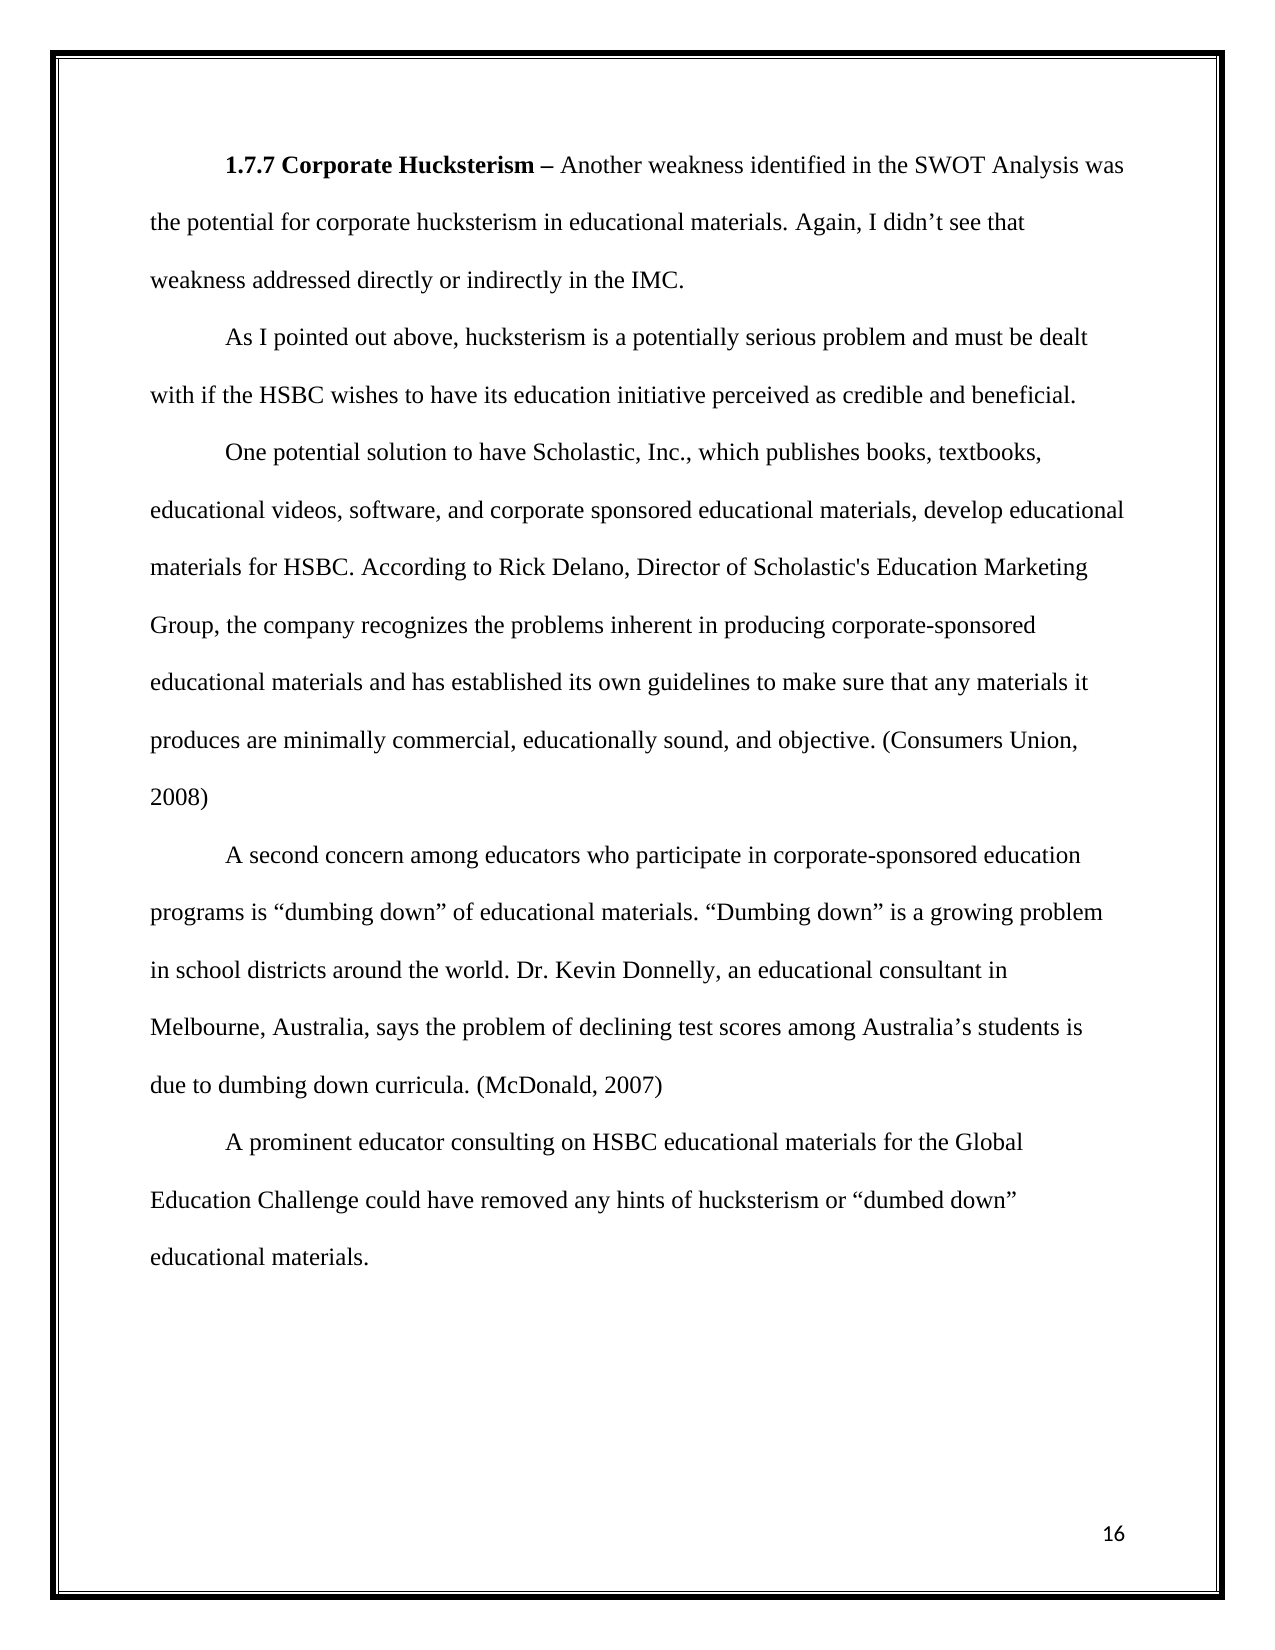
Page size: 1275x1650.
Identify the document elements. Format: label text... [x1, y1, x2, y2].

text A prominent educator consulting on HSBC educational materials for the Global Education Challenge could have removed any hints of hucksterism or “dumbed down” educational materials. [150, 1127, 1125, 1271]
text As I pointed out above, hucksterism is a potentially serious problem and must be dealt with if the HSBC wishes to have its education initiative perceived as credible and beneficial. [150, 322, 1125, 409]
text A second concern among educators who participate in corporate-sponsored education programs is “dumbing down” of educational materials. “Dumbing down” is a growing problem in school districts around the world. Dr. Kevin Donnelly, an educational consultant in Melbourne, Australia, says the problem of declining test scores among Australia’s students is due to dumbing down curricula. (McDonald, 2007) [150, 840, 1125, 1099]
text 1.7.7 Corporate Hucksterism – Another weakness identified in the SWOT Analysis was the potential for corporate hucksterism in educational materials. Again, I didn’t see that weakness addressed directly or indirectly in the IMC. [150, 150, 1125, 294]
subtitle One potential solution to have Scholastic, Inc., which publishes books, textbooks, educational videos, software, and corporate sponsored educational materials, develop educational materials for HSBC. According to Rick Delano, Director of Scholastic's Education Marketing Group, the company recognizes the problems inherent in producing corporate-sponsored educational materials and has established its own guidelines to make sure that any materials it produces are minimally commercial, educationally sound, and objective. (Consumers Union, 2008) [150, 437, 1125, 811]
